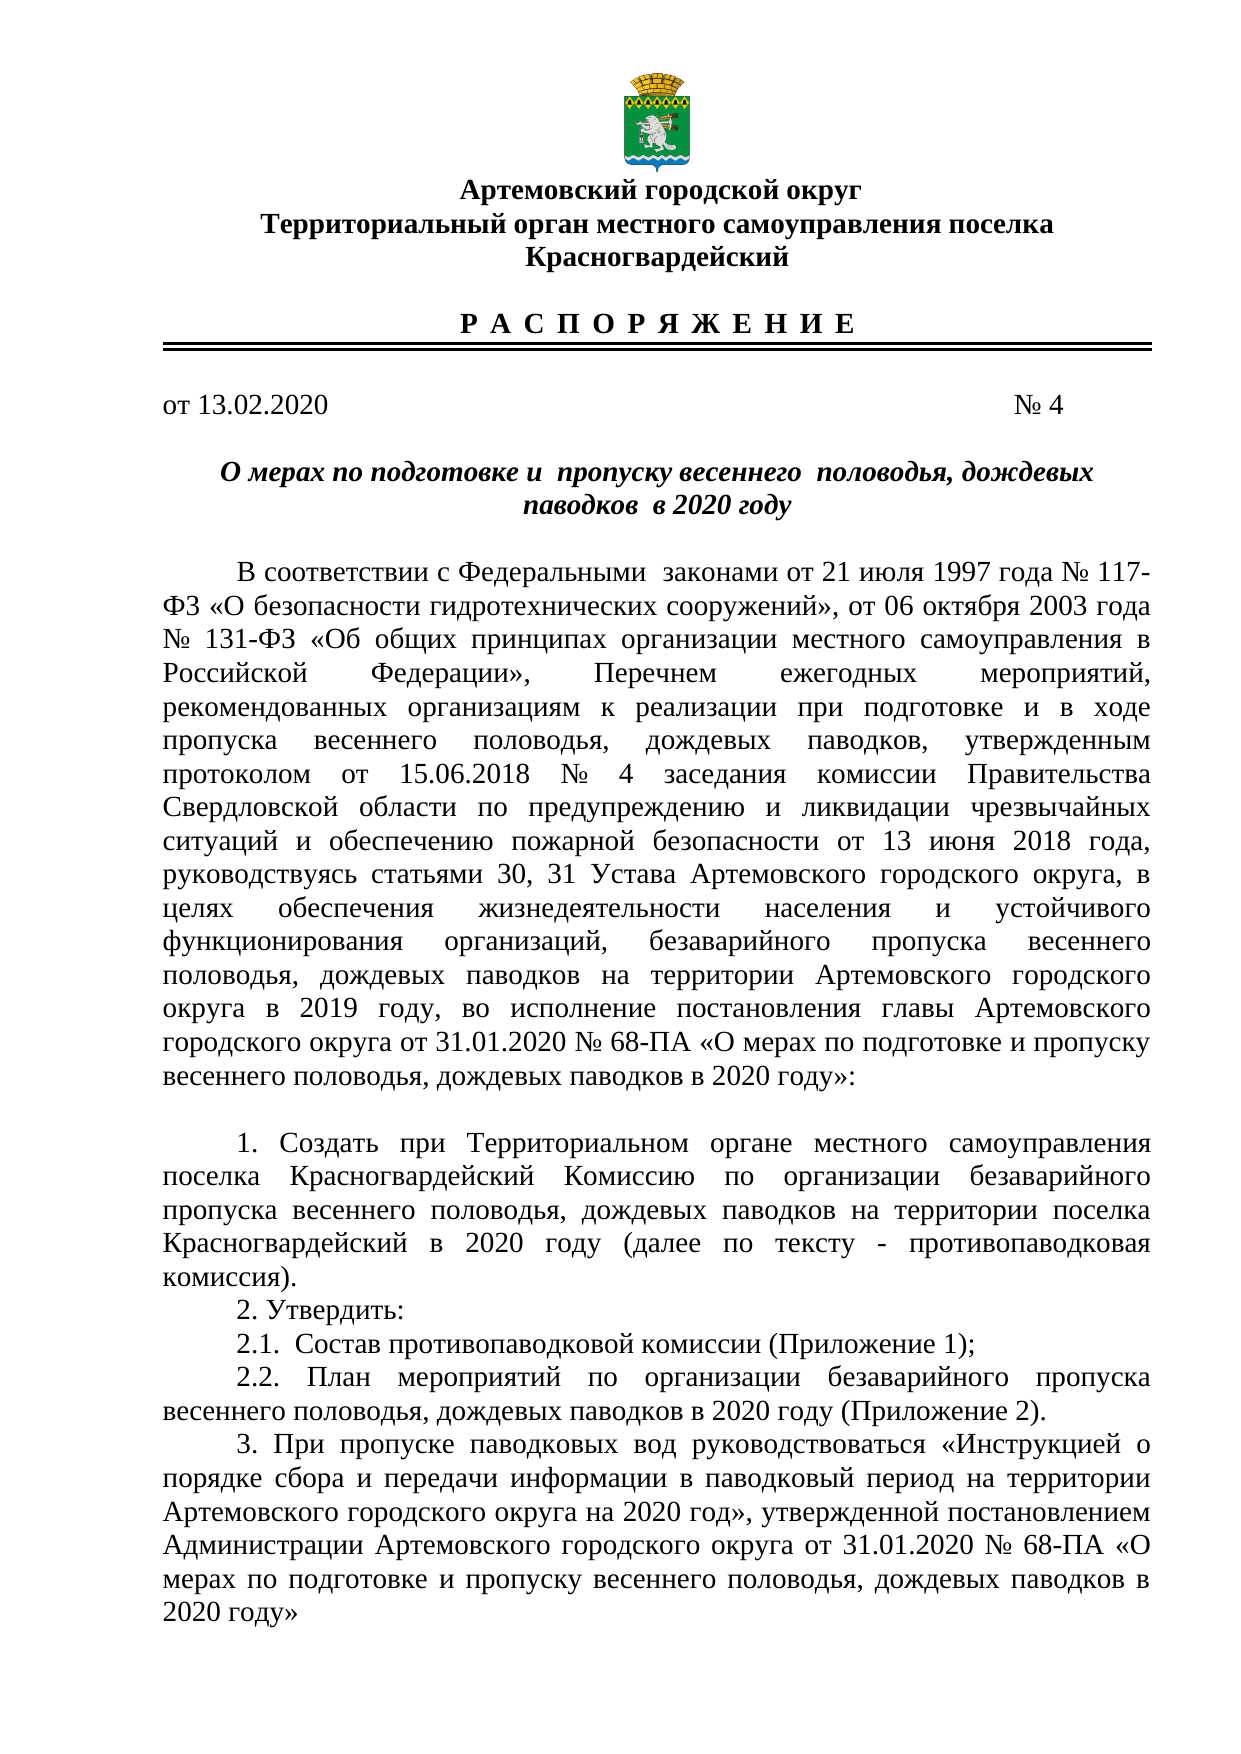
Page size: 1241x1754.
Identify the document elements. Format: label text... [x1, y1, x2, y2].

text 2. Утвердить: [162, 1292, 1152, 1326]
text от 13.02.2020 № 4 [162, 387, 1152, 420]
text 3. При пропуске паводковых вод руководствоваться «Инструкцией о порядке сбора и передачи информации в паводковый период на территории Артемовского городского округа на 2020 год», утвержденной постановлением Администрации Артемовского городского округа от 31.01.2020 № 68-ПА «О мерах по подготовке и пропуску весеннего половодья, дождевых паводков в 2020 году» [162, 1427, 1152, 1628]
text РАСПОРЯЖЕНИЕ [162, 306, 1152, 351]
text 1. Создать при Территориальном органе местного самоуправления поселка Красногвардейский Комиссию по организации безаварийного пропуска весеннего половодья, дождевых паводков на территории поселка Красногвардейский в 2020 году (далее по тексту - противопаводковая комиссия). [162, 1125, 1152, 1292]
text Артемовский городской округ [162, 172, 1152, 206]
text В соответствии с Федеральными законами от 21 июля 1997 года № 117-Ф3 «О безопасности гидротехнических сооружений», от 06 октября 2003 года № 131-ФЗ «Об общих принципах организации местного самоуправления в Российской Федерации», Перечнем ежегодных мероприятий, рекомендованных организациям к реализации при подготовке и в ходе пропуска весеннего половодья, дождевых паводков, утвержденным протоколом от 15.06.2018 № 4 заседания комиссии Правительства Свердловской области по предупреждению и ликвидации чрезвычайных ситуаций и обеспечению пожарной безопасности от 13 июня 2018 года, руководствуясь статьями 30, 31 Устава Артемовского городского округа, в целях обеспечения жизнедеятельности населения и устойчивого функционирования организаций, безаварийного пропуска весеннего половодья, дождевых паводков на территории Артемовского городского округа в 2019 году, во исполнение постановления главы Артемовского городского округа от 31.01.2020 № 68-ПА «О мерах по подготовке и пропуску весеннего половодья, дождевых паводков в 2020 году»: [162, 554, 1152, 1091]
text Территориальный орган местного самоуправления поселка Красногвардейский [162, 206, 1152, 273]
text О мерах по подготовке и пропуску весеннего половодья, дождевых паводков в 2020 году [162, 454, 1152, 521]
text 2.2. План мероприятий по организации безаварийного пропуска весеннего половодья, дождевых паводков в 2020 году (Приложение 2). [162, 1359, 1152, 1427]
picture [624, 73, 690, 172]
text 2.1. Состав противопаводковой комиссии (Приложение 1); [162, 1326, 1152, 1359]
